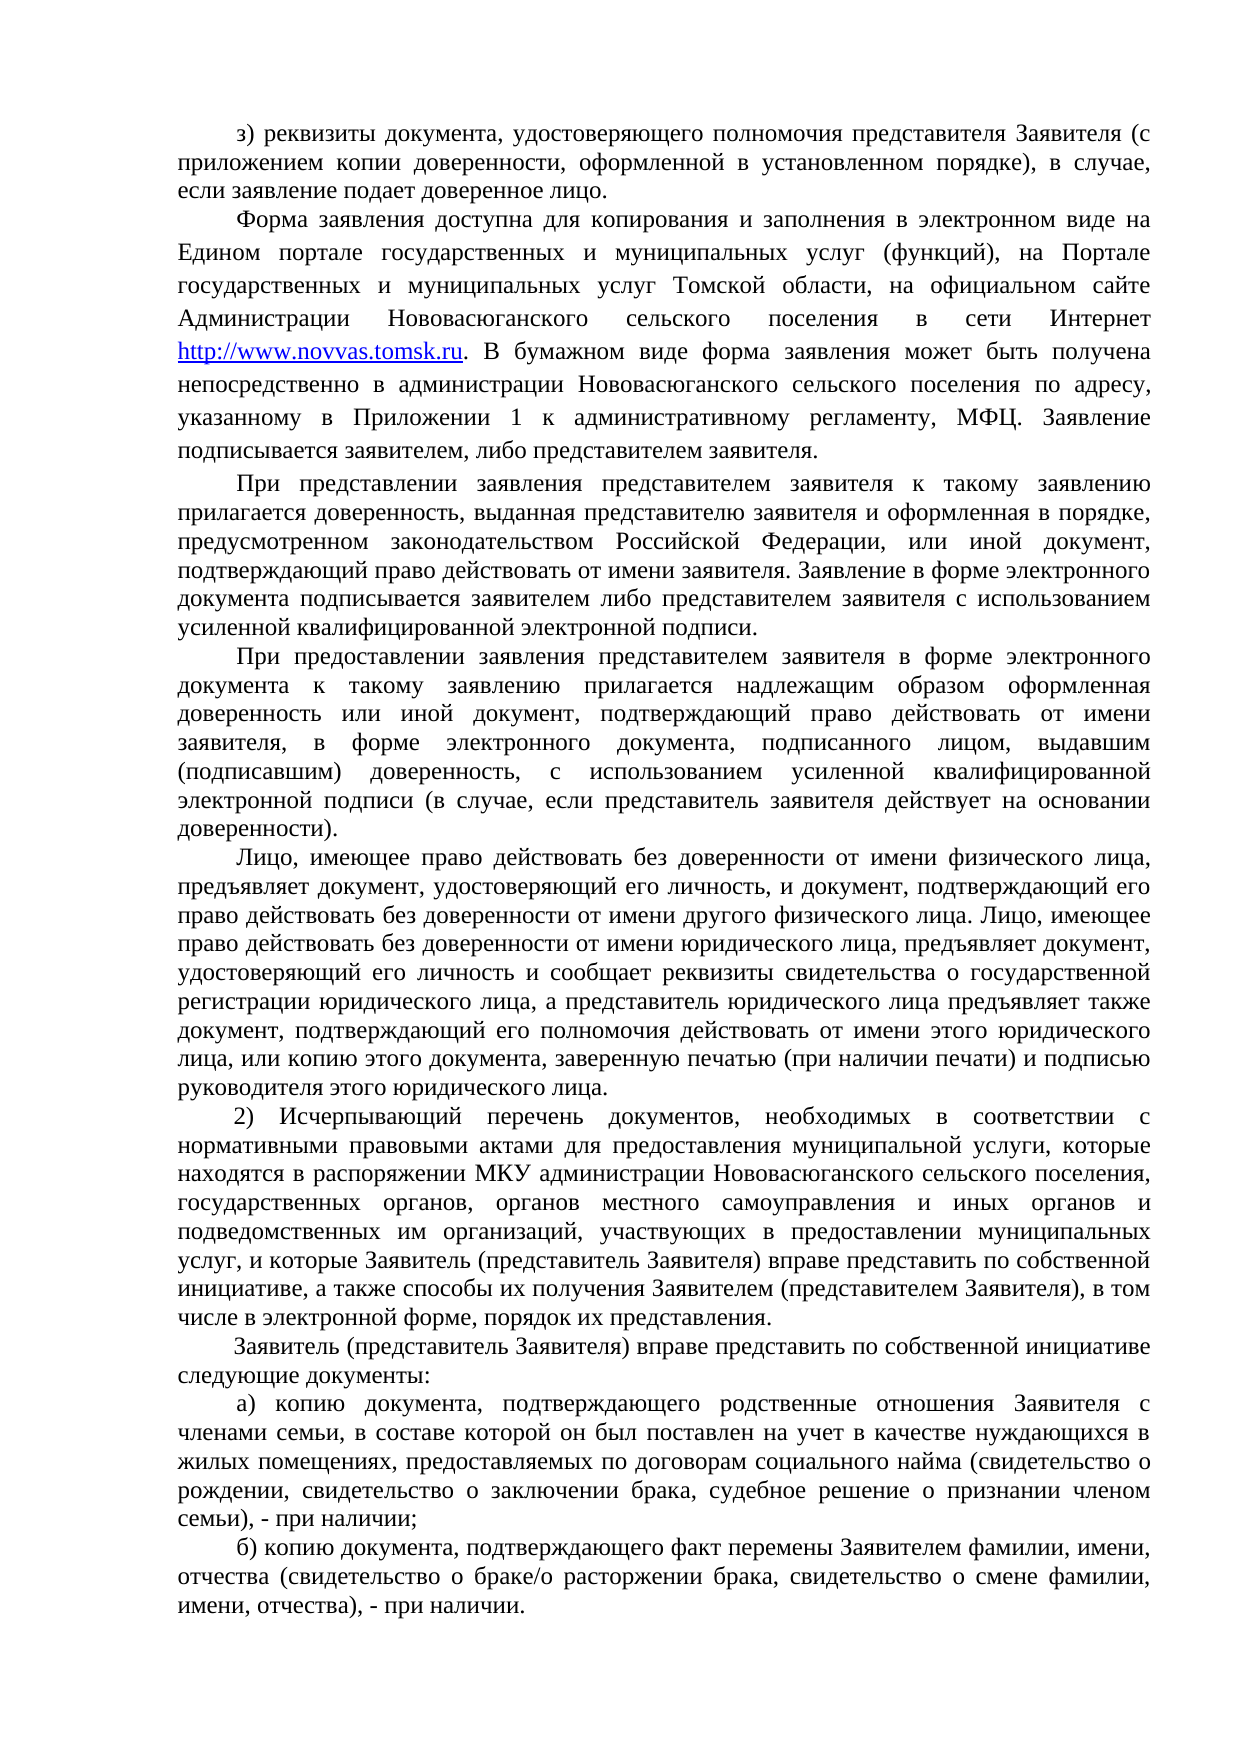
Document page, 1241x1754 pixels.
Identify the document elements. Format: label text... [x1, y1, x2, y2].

text Заявитель (представитель Заявителя) вправе представить по собственной инициативе следующие документы: [177, 1331, 1152, 1388]
text При предоставлении заявления представителем заявителя в форме электронного документа к такому заявлению прилагается надлежащим образом оформленная доверенность или иной документ, подтверждающий право действовать от имени заявителя, в форме электронного документа, подписанного лицом, выдавшим (подписавшим) доверенность, с использованием усиленной квалифицированной электронной подписи (в случае, если представитель заявителя действует на основании доверенности). [177, 641, 1152, 842]
text 2) Исчерпывающий перечень документов, необходимых в соответствии с нормативными правовыми актами для предоставления муниципальной услуги, которые находятся в распоряжении МКУ администрации Нововасюганского сельского поселения, государственных органов, органов местного самоуправления и иных органов и подведомственных им организаций, участвующих в предоставлении муниципальных услуг, и которые Заявитель (представитель Заявителя) вправе представить по собственной инициативе, а также способы их получения Заявителем (представителем Заявителя), в том числе в электронной форме, порядок их представления. [177, 1101, 1152, 1331]
text з) реквизиты документа, удостоверяющего полномочия представителя Заявителя (с приложением копии доверенности, оформленной в установленном порядке), в случае, если заявление подает доверенное лицо. [177, 118, 1152, 204]
text а) копию документа, подтверждающего родственные отношения Заявителя с членами семьи, в составе которой он был поставлен на учет в качестве нуждающихся в жилых помещениях, предоставляемых по договорам социального найма (свидетельство о рождении, свидетельство о заключении брака, судебное решение о признании членом семьи), - при наличии; [177, 1388, 1152, 1532]
text Лицо, имеющее право действовать без доверенности от имени физического лица, предъявляет документ, удостоверяющий его личность, и документ, подтверждающий его право действовать без доверенности от имени другого физического лица. Лицо, имеющее право действовать без доверенности от имени юридического лица, предъявляет документ, удостоверяющий его личность и сообщает реквизиты свидетельства о государственной регистрации юридического лица, а представитель юридического лица предъявляет также документ, подтверждающий его полномочия действовать от имени этого юридического лица, или копию этого документа, заверенную печатью (при наличии печати) и подписью руководителя этого юридического лица. [177, 842, 1152, 1101]
text Форма заявления доступна для копирования и заполнения в электронном виде на Едином портале государственных и муниципальных услуг (функций), на Портале государственных и муниципальных услуг Томской области, на официальном сайте Администрации Нововасюганского сельского поселения в сети Интернет http://www.novvas.tomsk.ru. В бумажном виде форма заявления может быть получена непосредственно в администрации Нововасюганского сельского поселения по адресу, указанному в Приложении 1 к административному регламенту, МФЦ. Заявление подписывается заявителем, либо представителем заявителя. [177, 204, 1152, 464]
text б) копию документа, подтверждающего факт перемены Заявителем фамилии, имени, отчества (свидетельство о браке/о расторжении брака, свидетельство о смене фамилии, имени, отчества), - при наличии. [177, 1532, 1152, 1618]
text При представлении заявления представителем заявителя к такому заявлению прилагается доверенность, выданная представителю заявителя и оформленная в порядке, предусмотренном законодательством Российской Федерации, или иной документ, подтверждающий право действовать от имени заявителя. Заявление в форме электронного документа подписывается заявителем либо представителем заявителя с использованием усиленной квалифицированной электронной подписи. [177, 468, 1152, 641]
